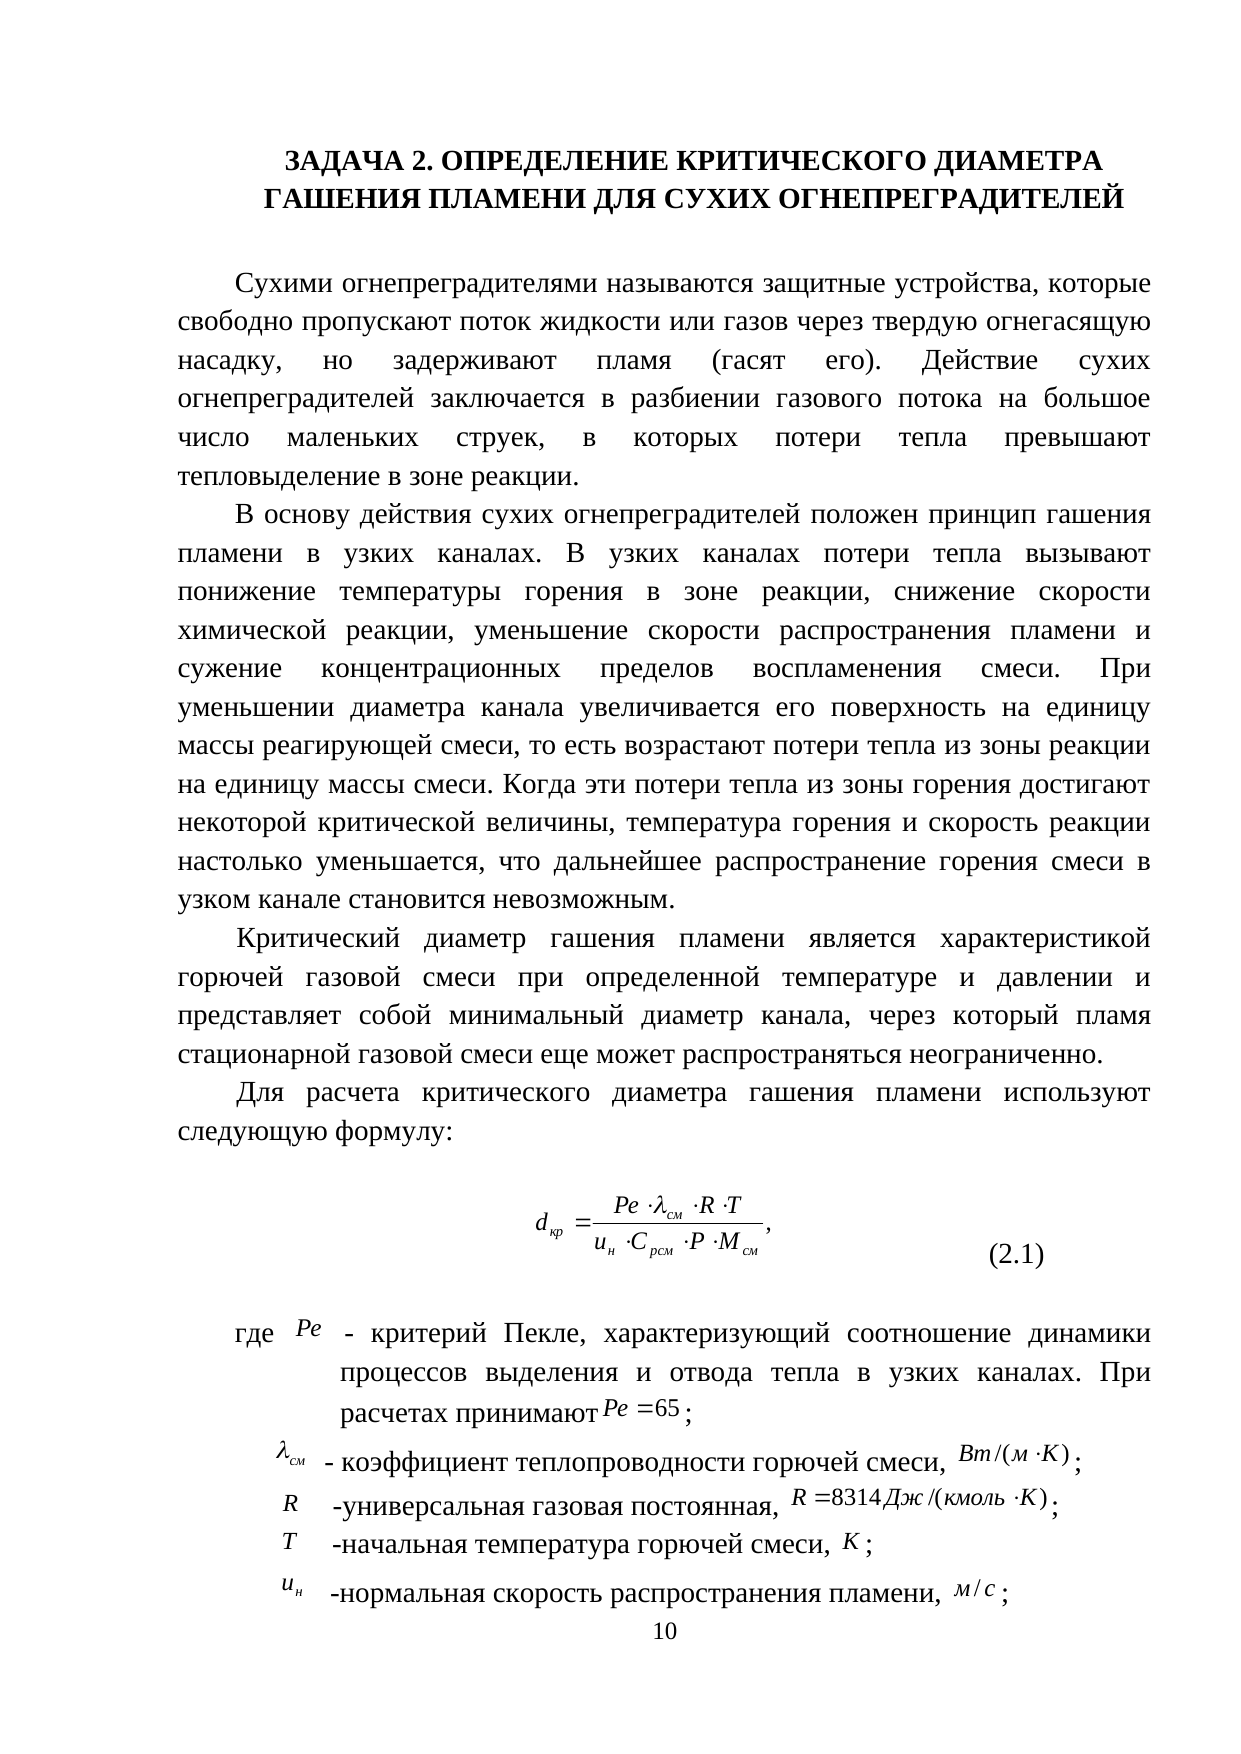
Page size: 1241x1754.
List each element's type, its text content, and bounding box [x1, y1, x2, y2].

text (2.1) [177, 1190, 1152, 1270]
text -начальная температура горючей смеси, ; [215, 1526, 1152, 1560]
text где - критерий Пекле, характеризующий соотношение динамики процессов выделения и отвода тепла в узких каналах. При расчетах принимают; [234, 1313, 1152, 1429]
text Для расчета критического диаметра гашения пламени используют следующую формулу: [177, 1074, 1152, 1146]
text Критический диаметр гашения пламени является характеристикой горючей газовой смеси при определенной температуре и давлении и представляет собой минимальный диаметр канала, через который пламя стационарной газовой смеси еще может распространяться неограниченно. [177, 920, 1152, 1069]
text В основу действия сухих огнепреградителей положен принцип гашения пламени в узких каналах. В узких каналах потери тепла вызывают понижение температуры горения в зоне реакции, снижение скорости химической реакции, уменьшение скорости распространения пламени и сужение концентрационных пределов воспламенения смеси. При уменьшении диаметра канала увеличивается его поверхность на единицу массы реагирующей смеси, то есть возрастают потери тепла из зоны реакции на единицу массы смеси. Когда эти потери тепла из зоны горения достигают некоторой критической величины, температура горения и скорость реакции настолько уменьшается, что дальнейшее распространение горения смеси в узком канале становится невозможным. [177, 496, 1152, 915]
text -нормальная скорость распространения пламени, ; [177, 1565, 1152, 1609]
subtitle ЗАДАЧА 2. ОПРЕДЕЛЕНИЕ КРИТИЧЕСКОГО ДИАМЕТРА ГАШЕНИЯ ПЛАМЕНИ ДЛЯ СУХИХ ОГНЕПРЕГРАДИТЕЛЕЙ [236, 143, 1152, 215]
text Сухими огнепреградителями называются защитные устройства, которые свободно пропускают поток жидкости или газов через твердую огнегасящую насадку, но задерживают пламя (гасят его). Действие сухих огнепреградителей заключается в разбиении газового потока на большое число маленьких струек, в которых потери тепла превышают тепловыделение в зоне реакции. [177, 265, 1152, 491]
text - коэффициент теплопроводности горючей смеси, ; [215, 1434, 1152, 1477]
text -универсальная газовая постоянная, ; [177, 1482, 1152, 1521]
